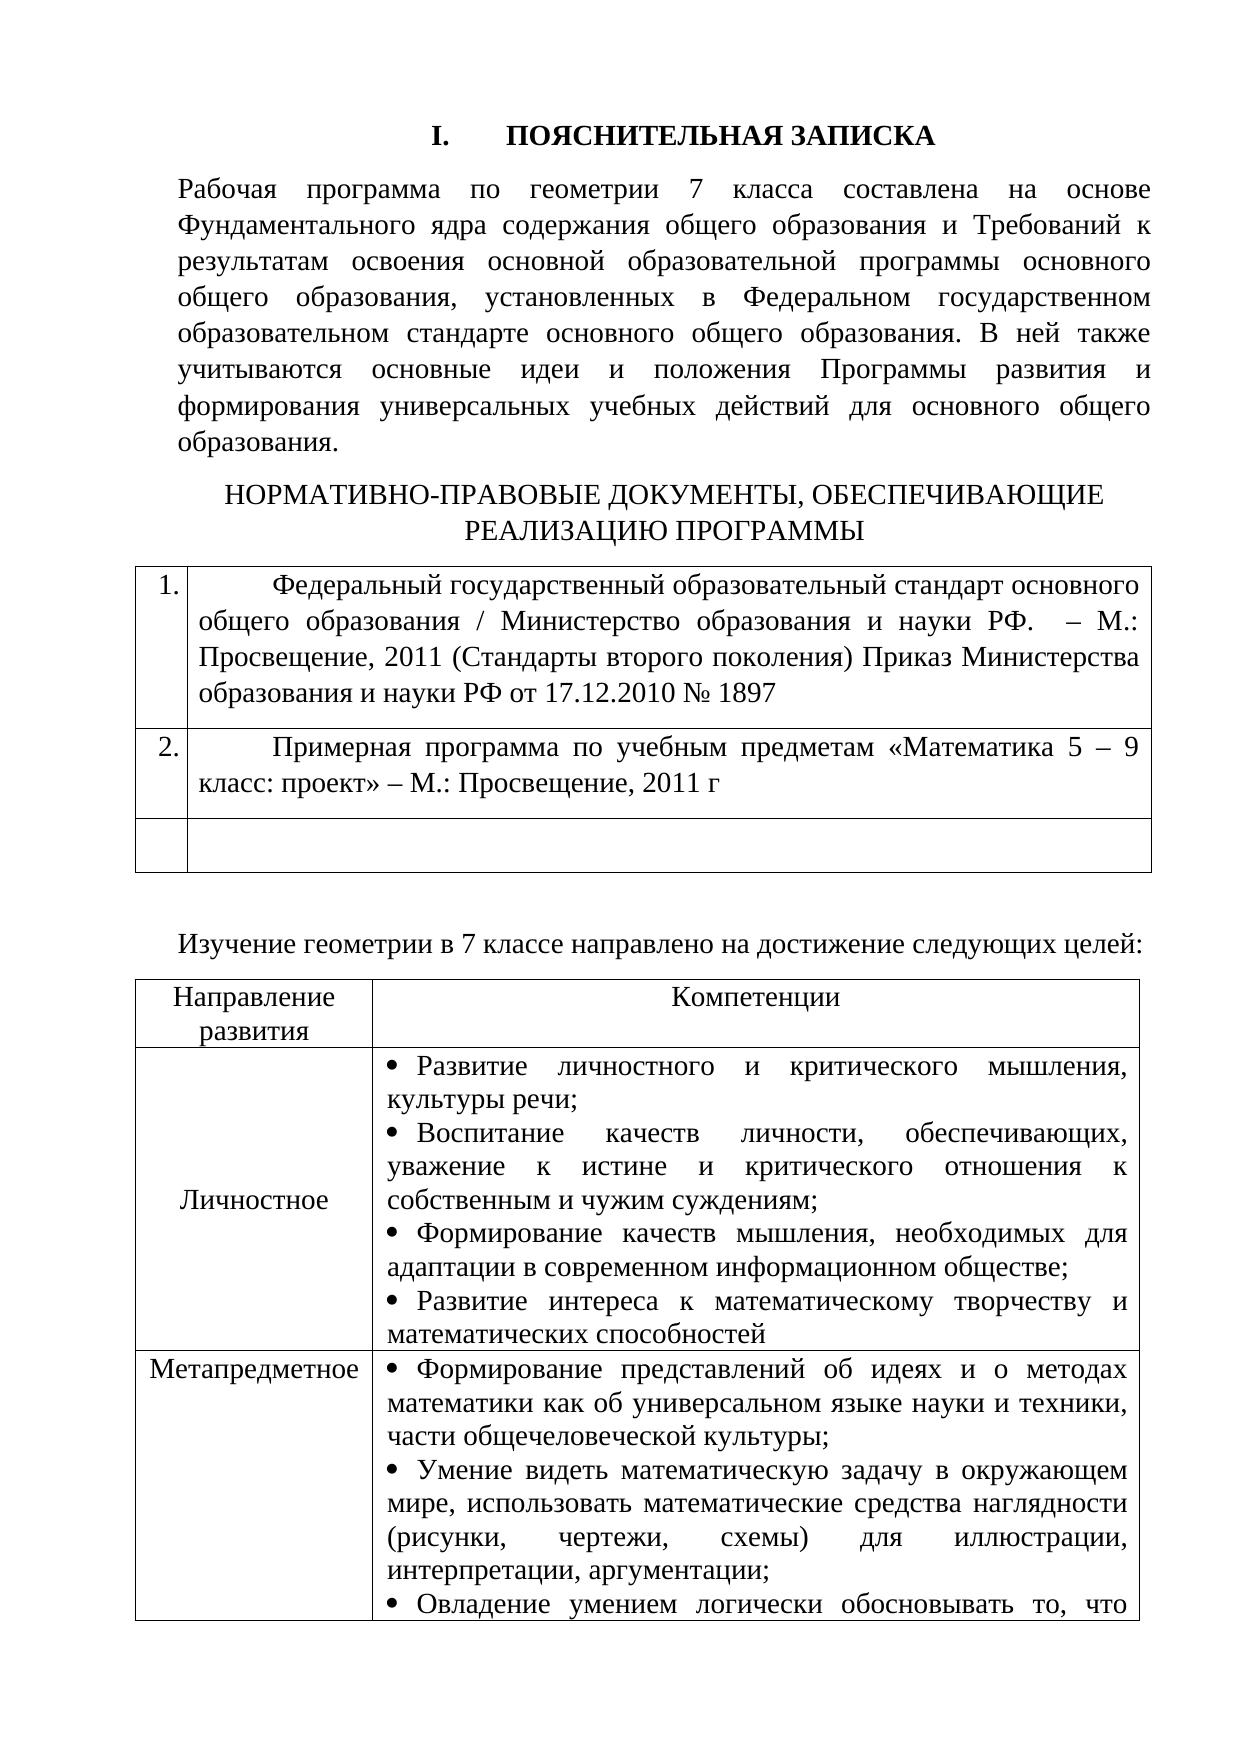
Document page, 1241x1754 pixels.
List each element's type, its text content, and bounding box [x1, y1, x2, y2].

text НОРМАТИВНО-ПРАВОВЫЕ ДОКУМЕНТЫ, ОБЕСПЕЧИВАЮЩИЕ РЕАЛИЗАЦИЮ ПРОГРАММЫ [177, 477, 1152, 546]
table_cell Личностное [136, 1048, 372, 1350]
table_header Направление развития [136, 980, 372, 1047]
table_cell [188, 819, 1151, 872]
table_cell [136, 819, 187, 872]
table_header Федеральный государственный образовательный стандарт основного общего образования / Министерство образования и науки РФ. – М.: Просвещение, 2011 (Стандарты второго поколения) Приказ Министерства образования и науки РФ от 17.12.2010 № 1897 [188, 567, 1151, 728]
text Рабочая программа по геометрии 7 класса составлена на основе Фундаментального ядра содержания общего образования и Требований к результатам освоения основной образовательной программы основного общего образования, установленных в Федеральном государственном образовательном стандарте основного общего образования. В ней также учитываются основные идеи и положения Программы развития и формирования универсальных учебных действий для основного общего образования. [177, 171, 1152, 457]
table_header 1. [136, 567, 187, 728]
table_cell Примерная программа по учебным предметам «Математика 5 – 9 класс: проект» – М.: Просвещение, 2011 г [188, 729, 1151, 818]
table_cell Метапредметное [136, 1351, 372, 1620]
table_cell 2. [136, 729, 187, 818]
table_cell Развитие личностного и критического мышления, культуры речи; Воспитание качеств личности, обеспечивающих, уважение к истине и критического отношения к собственным и чужим суждениям; Формирование качеств мышления, необходимых для адаптации в современном информационном обществе; Развитие интереса к математическому творчеству и математических способностей [373, 1048, 1139, 1350]
text Изучение геометрии в 7 классе направлено на достижение следующих целей: [177, 926, 1152, 959]
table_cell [373, 1351, 1139, 1620]
table_header Компетенции [373, 980, 1139, 1047]
list ПОЯСНИТЕЛЬНАЯ ЗАПИСКА [215, 118, 1152, 152]
